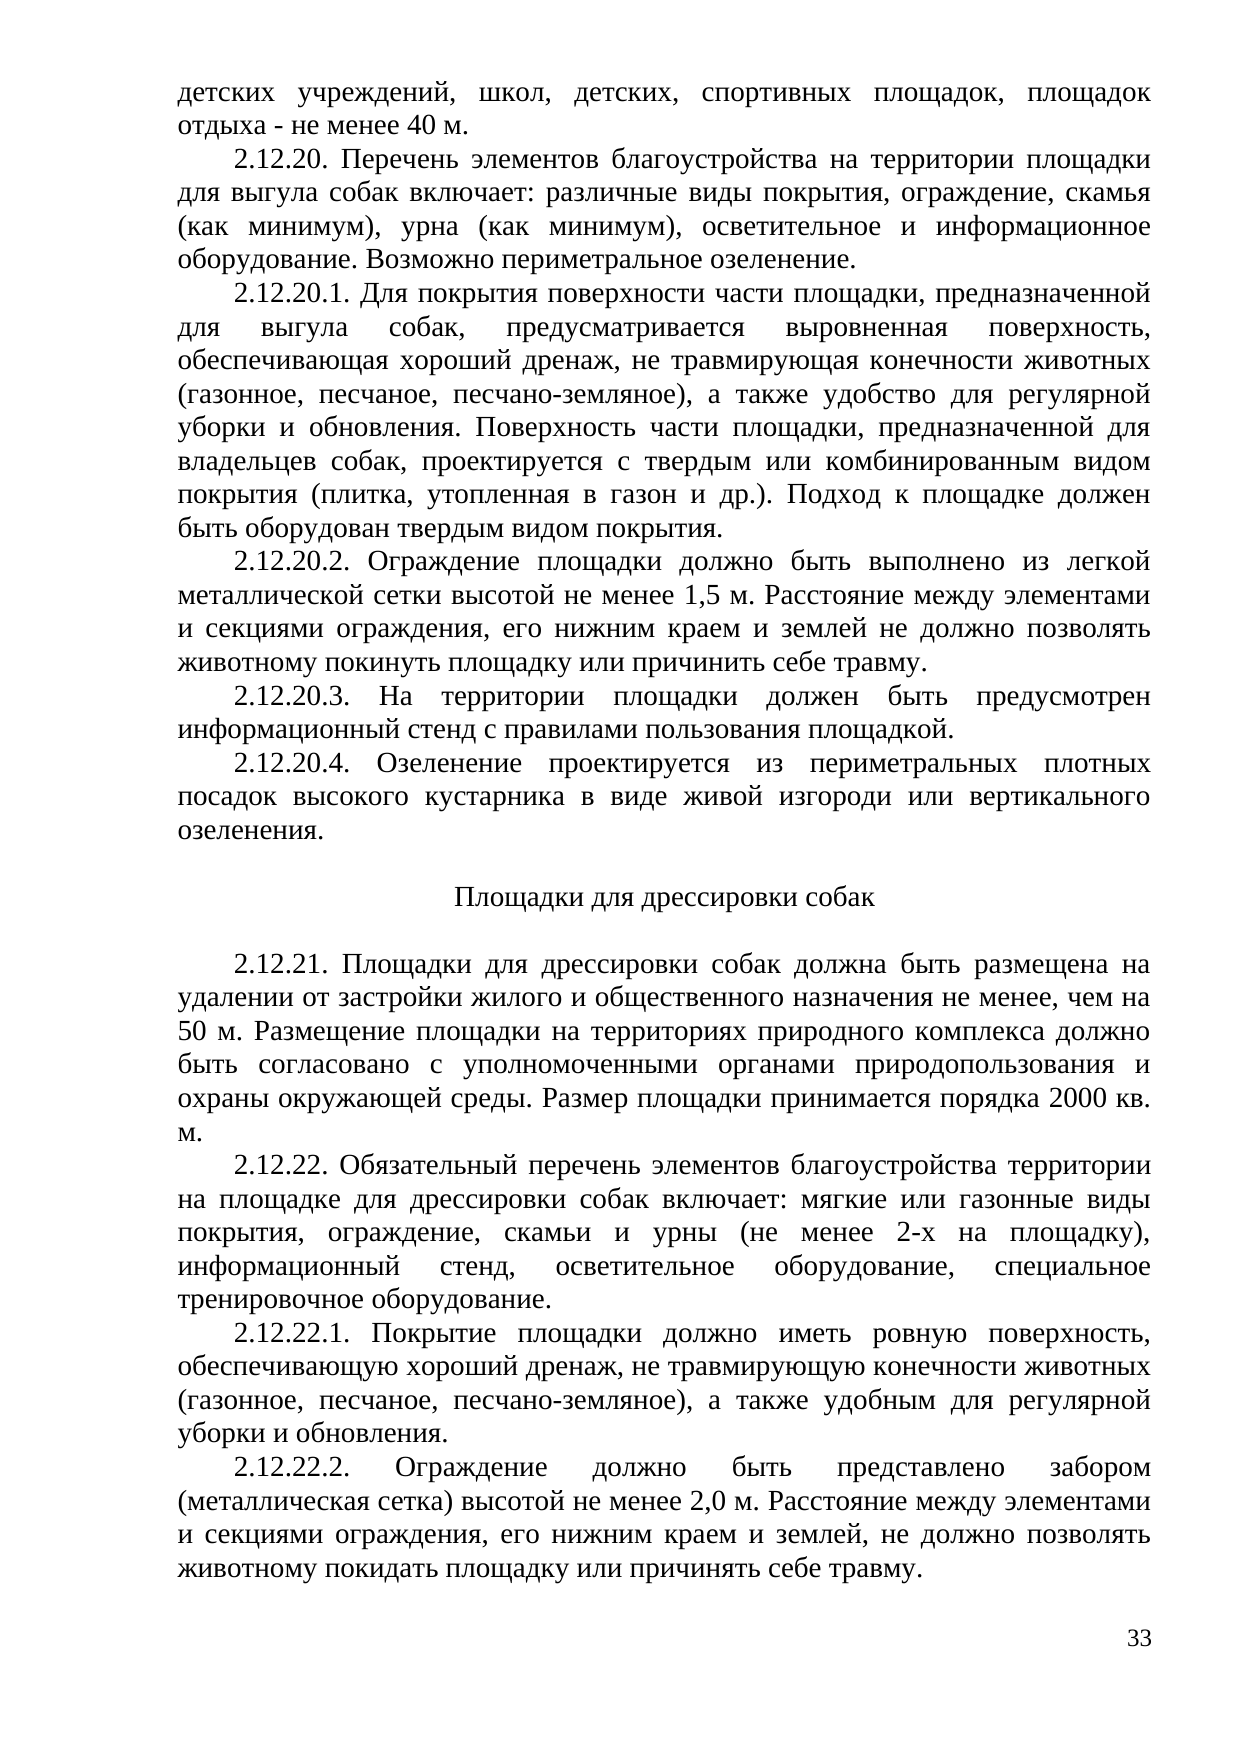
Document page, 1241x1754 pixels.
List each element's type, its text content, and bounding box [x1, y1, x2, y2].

text Площадки для дрессировки собак [177, 879, 1152, 912]
text 2.12.21. Площадки для дрессировки собак должна быть размещена на удалении от застройки жилого и общественного назначения не менее, чем на 50 м. Размещение площадки на территориях природного комплекса должно быть согласовано с уполномоченными органами природопользования и охраны окружающей среды. Размер площадки принимается порядка 2000 кв. м. [177, 946, 1152, 1147]
text 2.12.20.2. Ограждение площадки должно быть выполнено из легкой металлической сетки высотой не менее 1,5 м. Расстояние между элементами и секциями ограждения, его нижним краем и землей не должно позволять животному покинуть площадку или причинить себе травму. [177, 543, 1152, 678]
text 2.12.20.3. На территории площадки должен быть предусмотрен информационный стенд с правилами пользования площадкой. [177, 678, 1152, 745]
text 2.12.20. Перечень элементов благоустройства на территории площадки для выгула собак включает: различные виды покрытия, ограждение, скамья (как минимум), урна (как минимум), осветительное и информационное оборудование. Возможно периметральное озеленение. [177, 141, 1152, 275]
text 2.12.22. Обязательный перечень элементов благоустройства территории на площадке для дрессировки собак включает: мягкие или газонные виды покрытия, ограждение, скамьи и урны (не менее 2-х на площадку), информационный стенд, осветительное оборудование, специальное тренировочное оборудование. [177, 1147, 1152, 1315]
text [177, 74, 1152, 141]
text 2.12.22.1. Покрытие площадки должно иметь ровную поверхность, обеспечивающую хороший дренаж, не травмирующую конечности животных (газонное, песчаное, песчано-земляное), а также удобным для регулярной уборки и обновления. [177, 1315, 1152, 1449]
text 2.12.20.1. Для покрытия поверхности части площадки, предназначенной для выгула собак, предусматривается выровненная поверхность, обеспечивающая хороший дренаж, не травмирующая конечности животных (газонное, песчаное, песчано-земляное), а также удобство для регулярной уборки и обновления. Поверхность части площадки, предназначенной для владельцев собак, проектируется с твердым или комбинированным видом покрытия (плитка, утопленная в газон и др.). Подход к площадке должен быть оборудован твердым видом покрытия. [177, 275, 1152, 543]
text 2.12.22.2. Ограждение должно быть представлено забором (металлическая сетка) высотой не менее 2,0 м. Расстояние между элементами и секциями ограждения, его нижним краем и землей, не должно позволять животному покидать площадку или причинять себе травму. [177, 1449, 1152, 1583]
text 2.12.20.4. Озеленение проектируется из периметральных плотных посадок высокого кустарника в виде живой изгороди или вертикального озеленения. [177, 745, 1152, 845]
